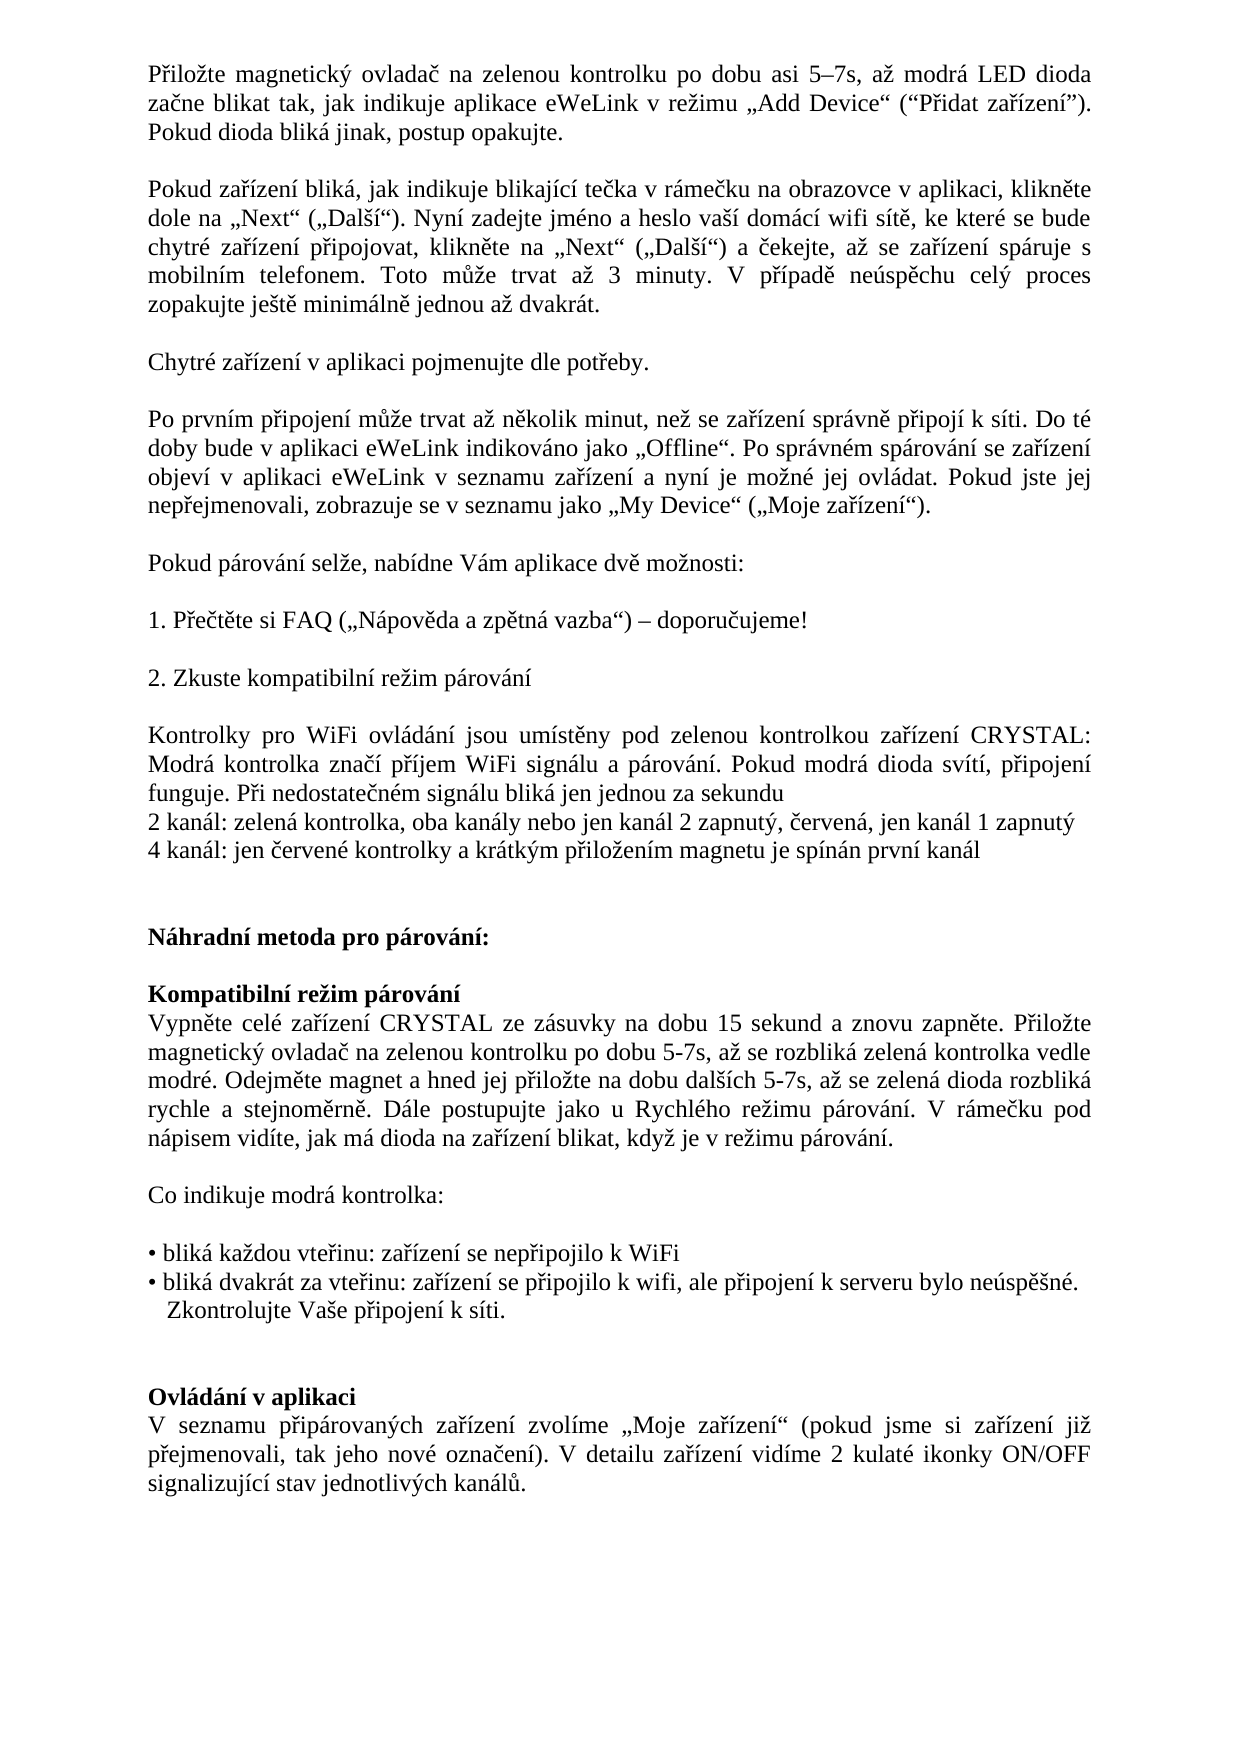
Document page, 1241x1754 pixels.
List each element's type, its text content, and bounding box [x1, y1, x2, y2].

text Chytré zařízení v aplikaci pojmenujte dle potřeby. [148, 347, 1092, 375]
text Přiložte magnetický ovladač na zelenou kontrolku po dobu asi 5–7s, až modrá LED dioda začne blikat tak, jak indikuje aplikace eWeLink v režimu „Add Device“ (“Přidat zařízení”). Pokud dioda bliká jinak, postup opakujte. [148, 59, 1092, 145]
text 4 kanál: jen červené kontrolky a krátkým přiložením magnetu je spínán první kanál [148, 835, 1092, 864]
text Vypněte celé zařízení CRYSTAL ze zásuvky na dobu 15 sekund a znovu zapněte. Přiložte magnetický ovladač na zelenou kontrolku po dobu 5-7s, až se rozbliká zelená kontrolka vedle modré. Odejměte magnet a hned jej přiložte na dobu dalších 5-7s, až se zelená dioda rozbliká rychle a stejnoměrně. Dále postupujte jako u Rychlého režimu párování. V rámečku pod nápisem vidíte, jak má dioda na zařízení blikat, když je v režimu párování. [148, 1008, 1092, 1152]
text Po prvním připojení může trvat až několik minut, než se zařízení správně připojí k síti. Do té doby bude v aplikaci eWeLink indikováno jako „Offline“. Po správném spárování se zařízení objeví v aplikaci eWeLink v seznamu zařízení a nyní je možné jej ovládat. Pokud jste jej nepřejmenovali, zobrazuje se v seznamu jako „My Device“ („Moje zařízení“). [148, 404, 1092, 519]
text Kompatibilní režim párování [148, 979, 1092, 1008]
text • bliká každou vteřinu: zařízení se nepřipojilo k WiFi [148, 1238, 1092, 1267]
text 2. Zkuste kompatibilní režim párování [148, 663, 1092, 692]
text Náhradní metoda pro párování: [148, 922, 1092, 950]
text Co indikuje modrá kontrolka: [148, 1180, 1092, 1209]
text 1. Přečtěte si FAQ („Nápověda a zpětná vazba“) – doporučujeme! [148, 605, 1092, 634]
text Ovládání v aplikaci [148, 1382, 1092, 1410]
text Kontrolky pro WiFi ovládání jsou umístěny pod zelenou kontrolkou zařízení CRYSTAL: Modrá kontrolka značí příjem WiFi signálu a párování. Pokud modrá dioda svítí, připojení funguje. Při nedostatečném signálu bliká jen jednou za sekundu [148, 720, 1092, 807]
text Zkontrolujte Vaše připojení k síti. [148, 1295, 1092, 1324]
text V seznamu připárovaných zařízení zvolíme „Moje zařízení“ (pokud jsme si zařízení již přejmenovali, tak jeho nové označení). V detailu zařízení vidíme 2 kulaté ikonky ON/OFF signalizující stav jednotlivých kanálů. [148, 1410, 1092, 1497]
text Pokud zařízení bliká, jak indikuje blikající tečka v rámečku na obrazovce v aplikaci, klikněte dole na „Next“ („Další“). Nyní zadejte jméno a heslo vaší domácí wifi sítě, ke které se bude chytré zařízení připojovat, klikněte na „Next“ („Další“) a čekejte, až se zařízení spáruje s mobilním telefonem. Toto může trvat až 3 minuty. V případě neúspěchu celý proces zopakujte ještě minimálně jednou až dvakrát. [148, 174, 1092, 318]
text • bliká dvakrát za vteřinu: zařízení se připojilo k wifi, ale připojení k serveru bylo neúspěšné. [148, 1267, 1092, 1295]
text 2 kanál: zelená kontrolka, oba kanály nebo jen kanál 2 zapnutý, červená, jen kanál 1 zapnutý [148, 807, 1092, 835]
text Pokud párování selže, nabídne Vám aplikace dvě možnosti: [148, 548, 1092, 577]
